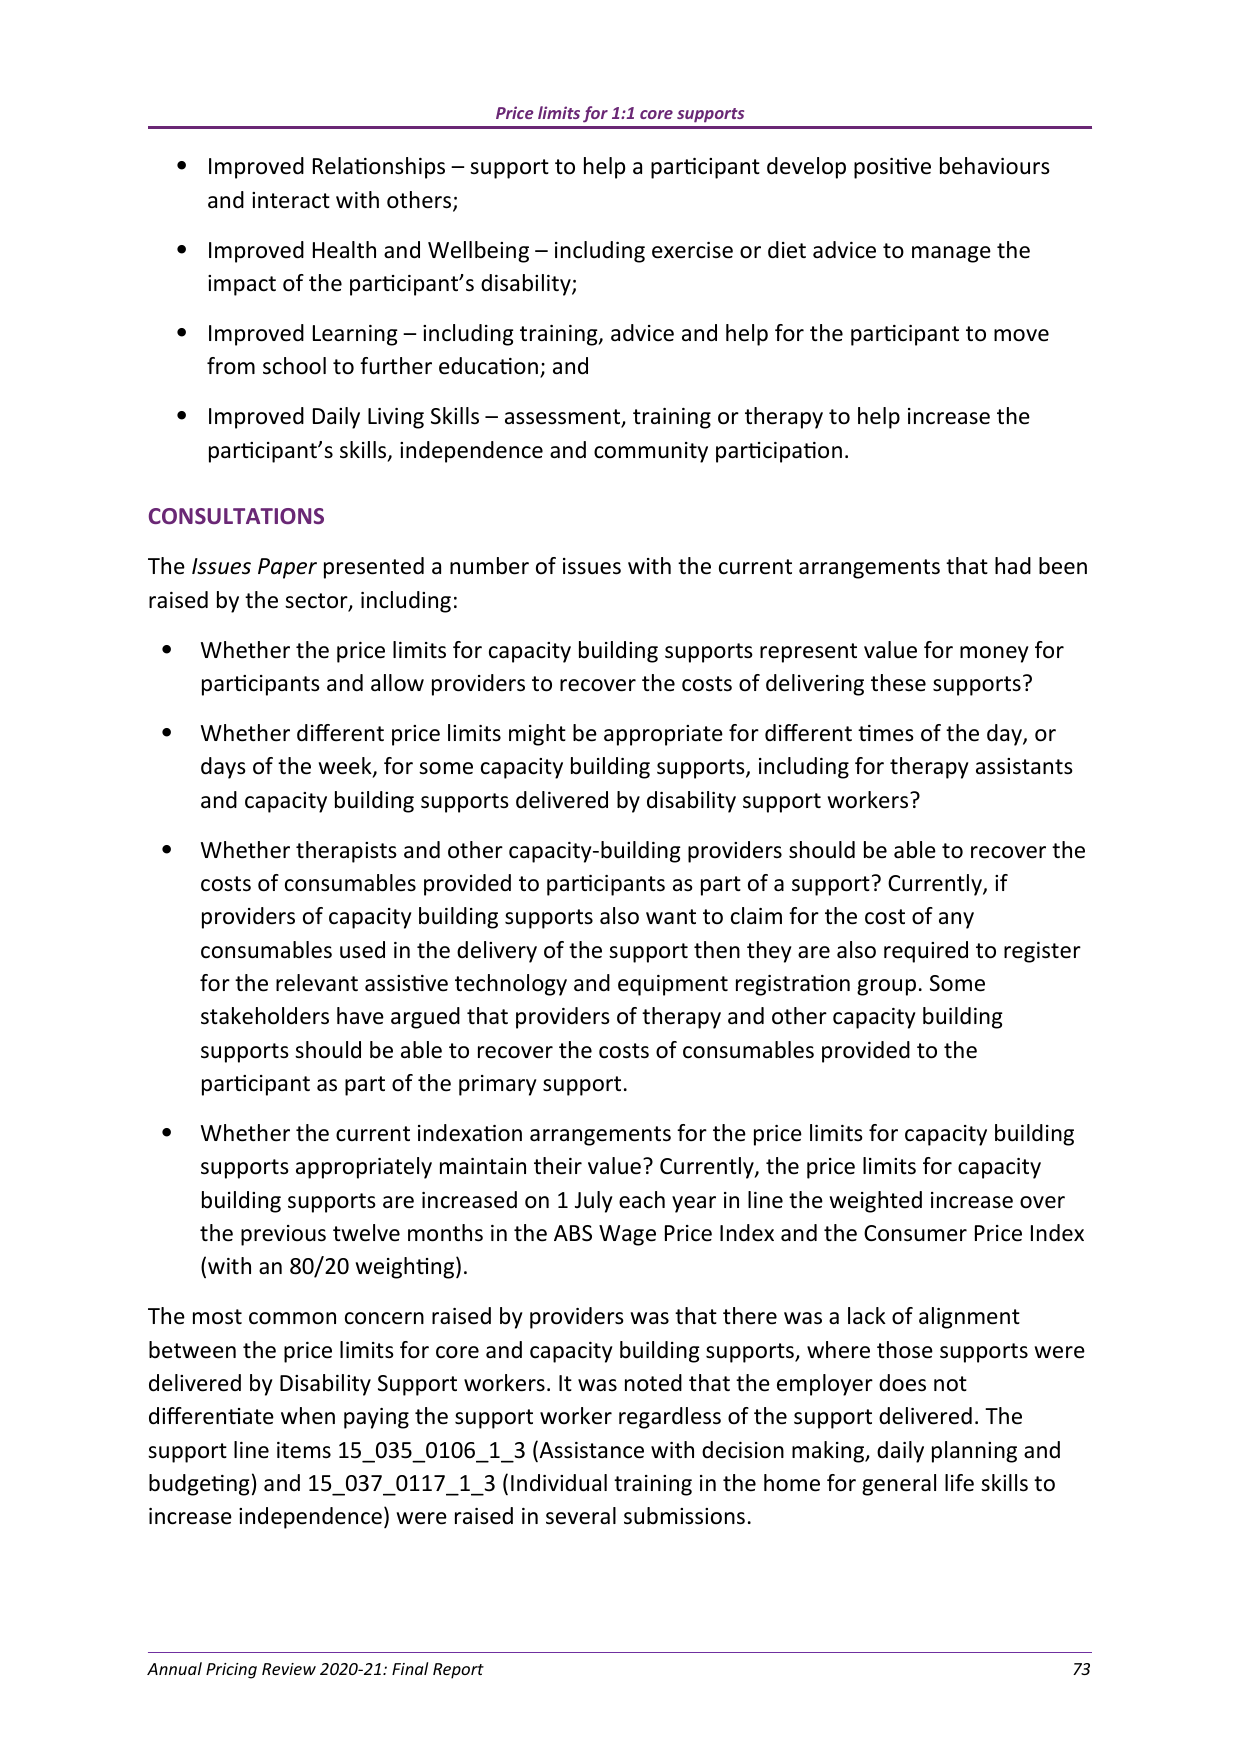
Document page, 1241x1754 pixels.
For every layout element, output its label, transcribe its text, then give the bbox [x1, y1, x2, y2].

list Whether therapists and other capacity-building providers should be able to recover the costs of consumables provided to participants as part of a support? Currently, if providers of capacity building supports also want to claim for the cost of any consumables used in the delivery of the support then they are also required to register for the relevant assistive technology and equipment registration group. Some stakeholders have argued that providers of therapy and other capacity building supports should be able to recover the costs of consumables provided to the participant as part of the primary support. [162, 831, 1092, 1098]
text Improved Daily Living Skills – assessment, training or therapy to help increase the participant’s skills, independence and community participation. [177, 398, 1092, 464]
subtitle Consultations [148, 498, 1063, 531]
text Improved Learning – including training, advice and help for the participant to move from school to further education; and [177, 314, 1092, 381]
text The Issues Paper presented a number of issues with the current arrangements that had been raised by the sector, including: [148, 548, 1092, 614]
list Whether the price limits for capacity building supports represent value for money for participants and allow providers to recover the costs of delivering these supports? [162, 631, 1092, 698]
list Whether different price limits might be appropriate for different times of the day, or days of the week, for some capacity building supports, including for therapy assistants and capacity building supports delivered by disability support workers? [162, 714, 1092, 814]
text Improved Relationships – support to help a participant develop positive behaviours and interact with others; [177, 148, 1092, 214]
list Whether the current indexation arrangements for the price limits for capacity building supports appropriately maintain their value? Currently, the price limits for capacity building supports are increased on 1 July each year in line the weighted increase over the previous twelve months in the ABS Wage Price Index and the Consumer Price Index (with an 80/20 weighting). [162, 1114, 1092, 1281]
text Improved Health and Wellbeing – including exercise or diet advice to manage the impact of the participant’s disability; [177, 231, 1092, 298]
text The most common concern raised by providers was that there was a lack of alignment between the price limits for core and capacity building supports, where those supports were delivered by Disability Support workers. It was noted that the employer does not differentiate when paying the support worker regardless of the support delivered. The support line items 15_035_0106_1_3 (Assistance with decision making, daily planning and budgeting) and 15_037_0117_1_3 (Individual training in the home for general life skills to increase independence) were raised in several submissions. [148, 1298, 1092, 1531]
